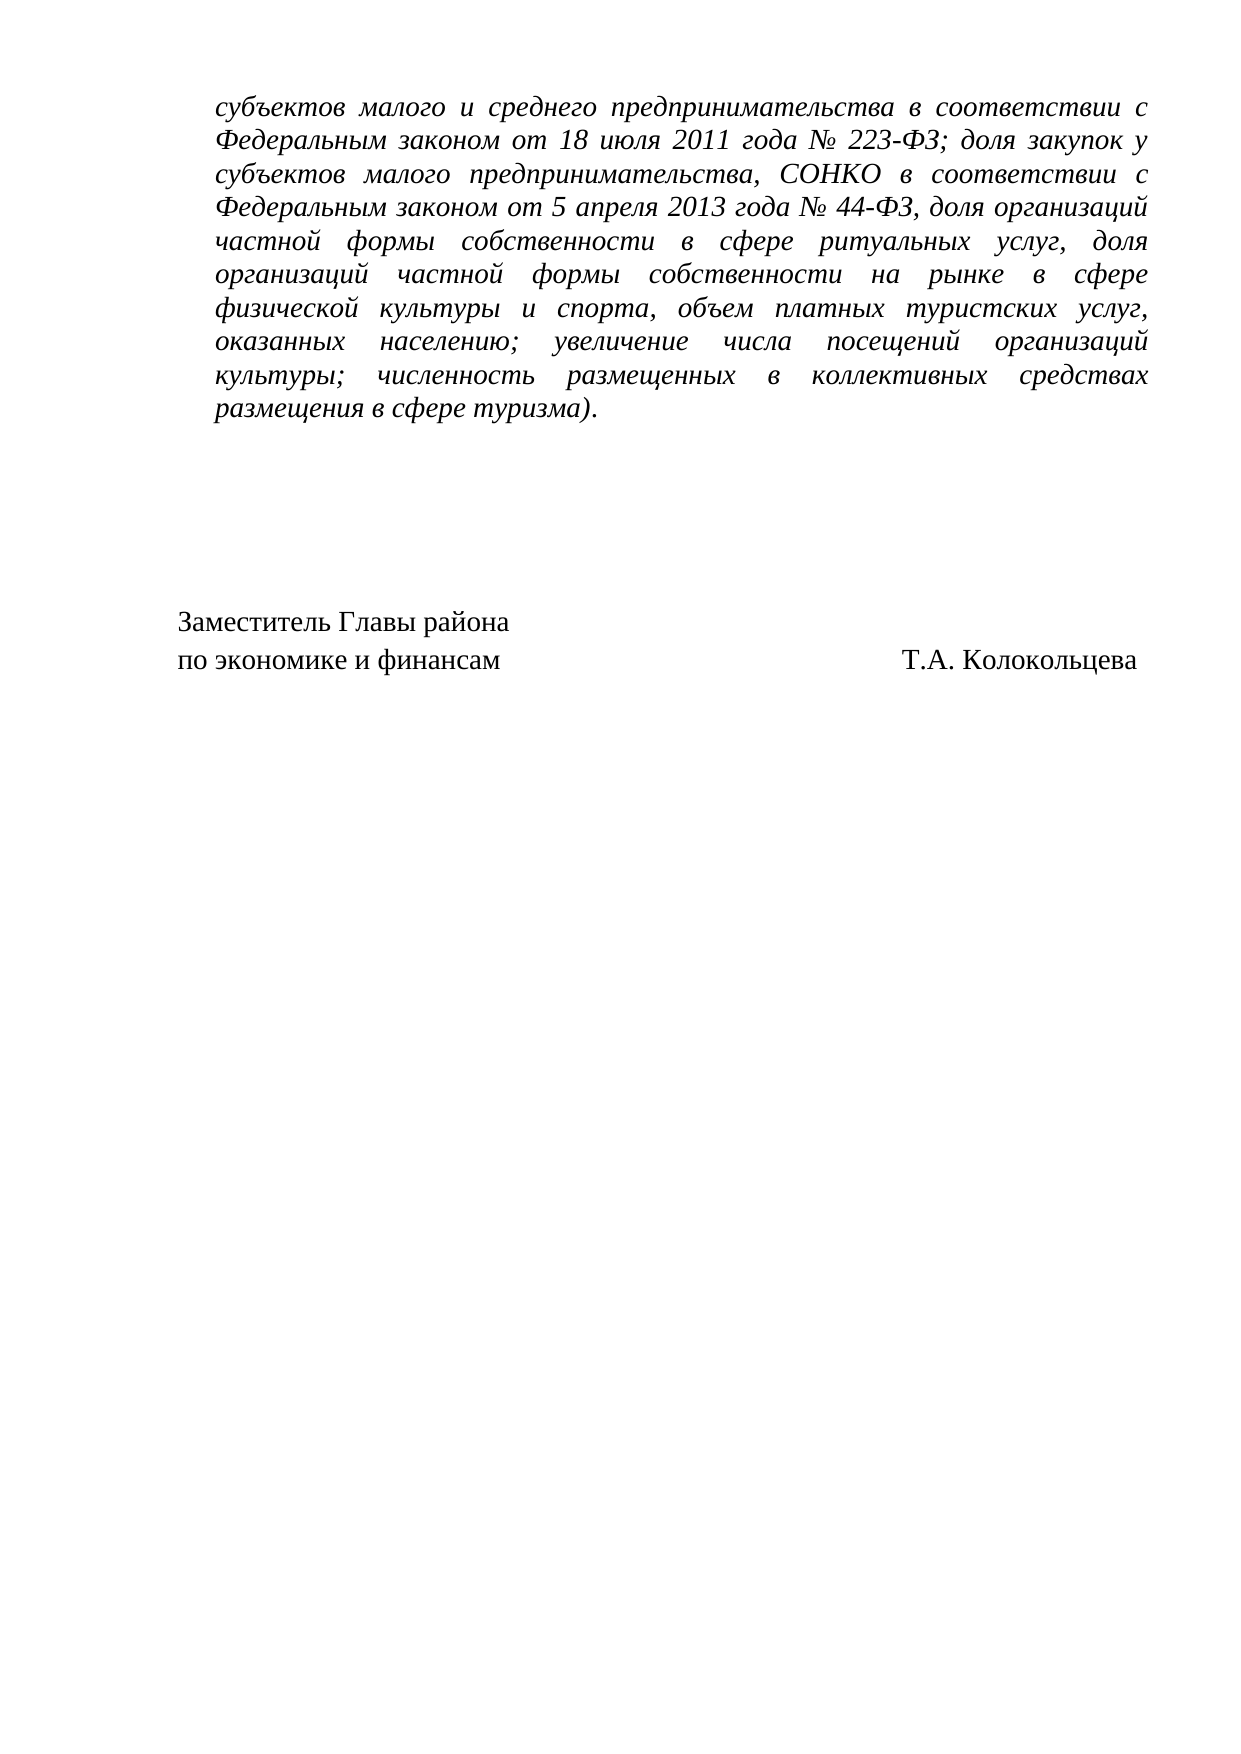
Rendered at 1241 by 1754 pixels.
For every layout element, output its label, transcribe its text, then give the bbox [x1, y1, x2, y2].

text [215, 89, 1152, 424]
text по экономике и финансам Т.А. Колокольцева [177, 642, 1152, 676]
text Заместитель Главы района [177, 604, 1152, 637]
